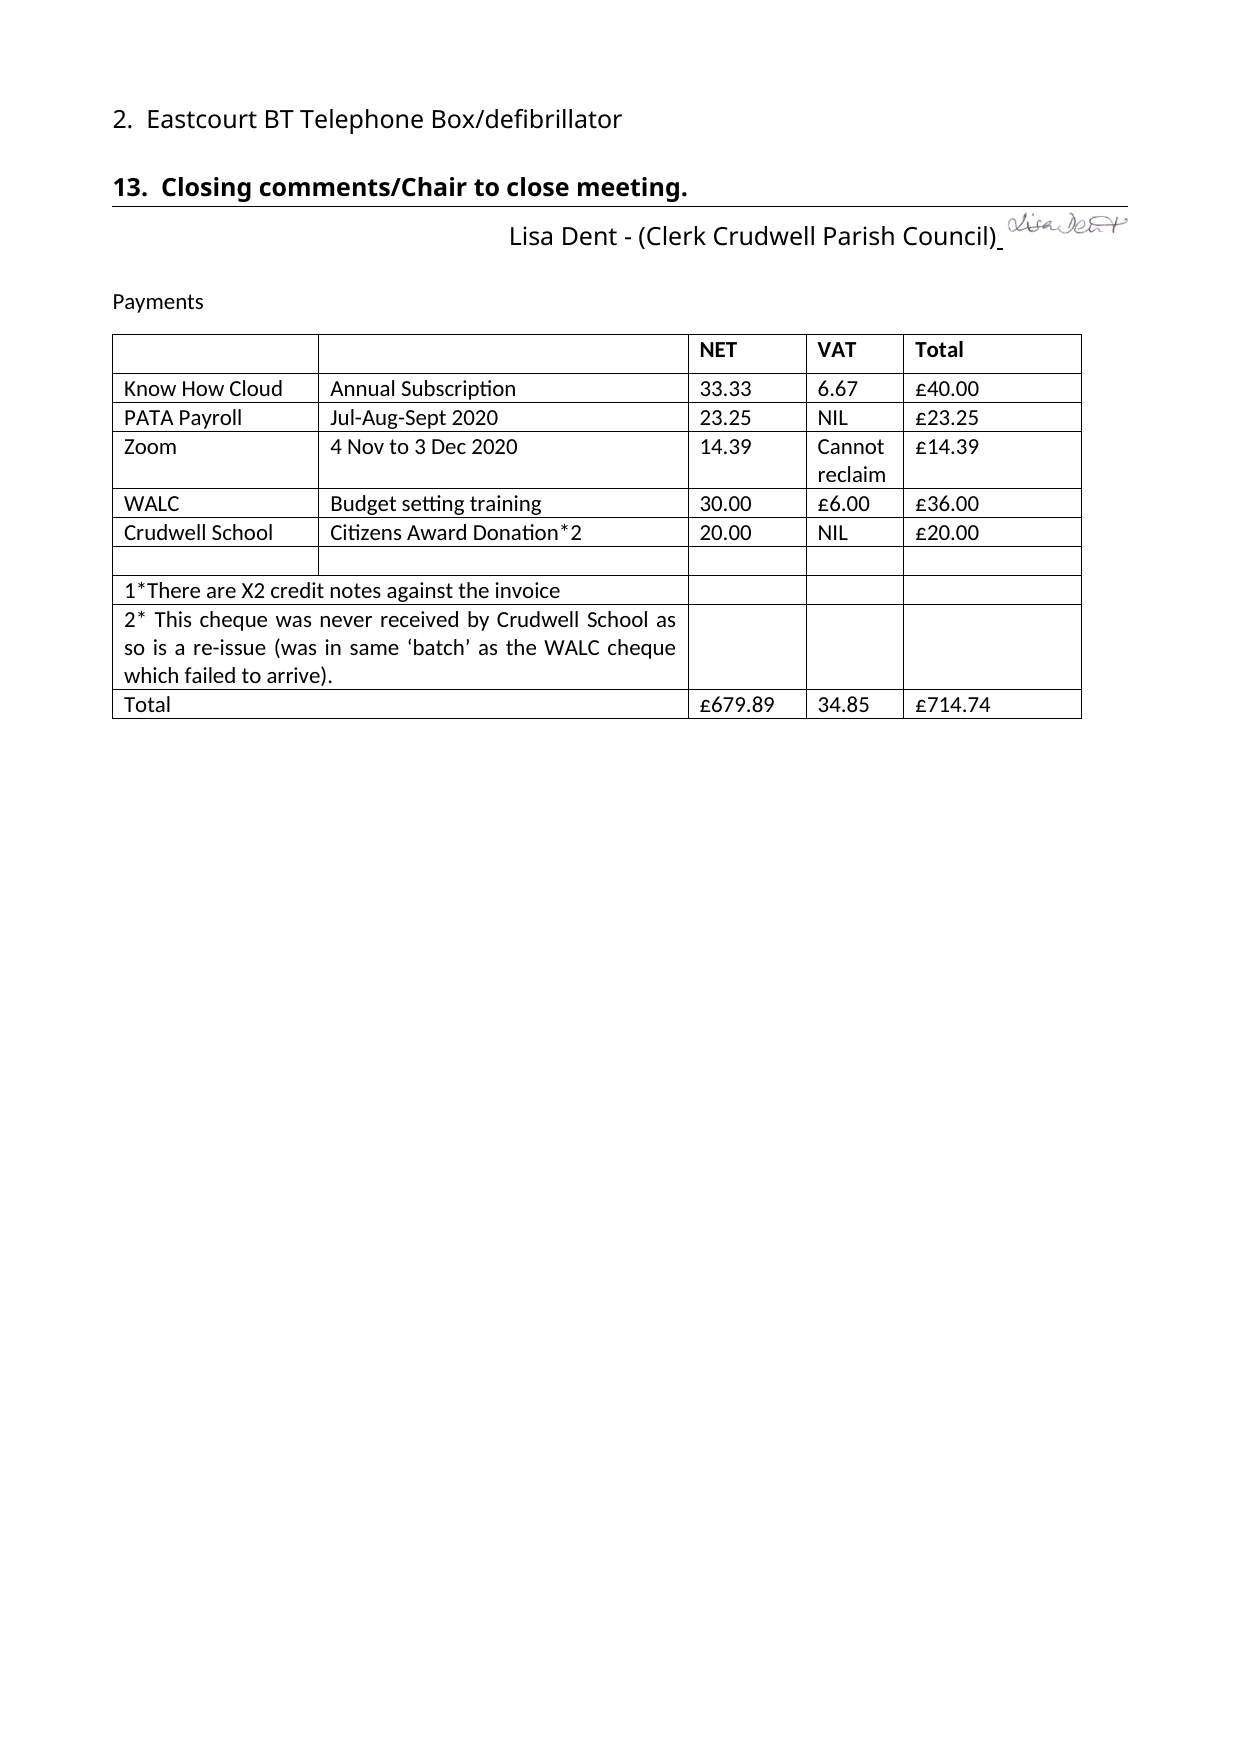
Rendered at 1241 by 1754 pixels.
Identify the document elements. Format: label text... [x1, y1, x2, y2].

table_cell Zoom [113, 432, 318, 488]
table_cell [689, 605, 806, 689]
table_cell Know How Cloud [113, 374, 318, 402]
table_header VAT [807, 335, 903, 373]
table_cell 14.39 [689, 432, 806, 488]
table_cell Jul-Aug-Sept 2020 [319, 403, 688, 431]
table_cell Annual Subscription [319, 374, 688, 402]
table_cell £40.00 [904, 374, 1081, 402]
table_cell Crudwell School [113, 518, 318, 546]
table_cell Citizens Award Donation*2 [319, 518, 688, 546]
table_cell [904, 547, 1081, 575]
table_cell 4 Nov to 3 Dec 2020 [319, 432, 688, 488]
table_cell [689, 547, 806, 575]
table_cell NIL [807, 518, 903, 546]
table_cell Cannot reclaim [807, 432, 903, 488]
table_cell 33.33 [689, 374, 806, 402]
text 2. Eastcourt BT Telephone Box/defibrillator [112, 102, 1128, 136]
table_cell 30.00 [689, 489, 806, 517]
table_cell 6.67 [807, 374, 903, 402]
table_cell £6.00 [807, 489, 903, 517]
table_cell [904, 576, 1081, 604]
table_cell £14.39 [904, 432, 1081, 488]
text 13. Closing comments/Chair to close meeting. [112, 170, 1128, 206]
table_cell [689, 576, 806, 604]
table_header [319, 335, 688, 373]
text Payments [112, 287, 1128, 315]
table_cell 2* This cheque was never received by Crudwell School as so is a re-issue (was in same ‘batch’ as the WALC cheque which failed to arrive). [113, 605, 688, 689]
table_cell £36.00 [904, 489, 1081, 517]
table_cell 20.00 [689, 518, 806, 546]
table_header NET [689, 335, 806, 373]
table_cell 34.85 [807, 690, 903, 718]
table_header [113, 335, 318, 373]
table_cell £23.25 [904, 403, 1081, 431]
table_header Total [904, 335, 1081, 373]
table_cell [113, 547, 318, 575]
table_cell [807, 605, 903, 689]
table_cell 1*There are X2 credit notes against the invoice [113, 576, 688, 604]
table_cell £20.00 [904, 518, 1081, 546]
table_cell [807, 576, 903, 604]
table_cell PATA Payroll [113, 403, 318, 431]
table_cell Total [113, 690, 688, 718]
text Lisa Dent - (Clerk Crudwell Parish Council) [112, 207, 1128, 253]
table_cell 23.25 [689, 403, 806, 431]
table_cell £714.74 [904, 690, 1081, 718]
table_cell [807, 547, 903, 575]
table_cell WALC [113, 489, 318, 517]
table_cell NIL [807, 403, 903, 431]
table_cell [319, 547, 688, 575]
table_cell £679.89 [689, 690, 806, 718]
table_cell [904, 605, 1081, 689]
picture [1003, 207, 1129, 246]
table_cell Budget setting training [319, 489, 688, 517]
